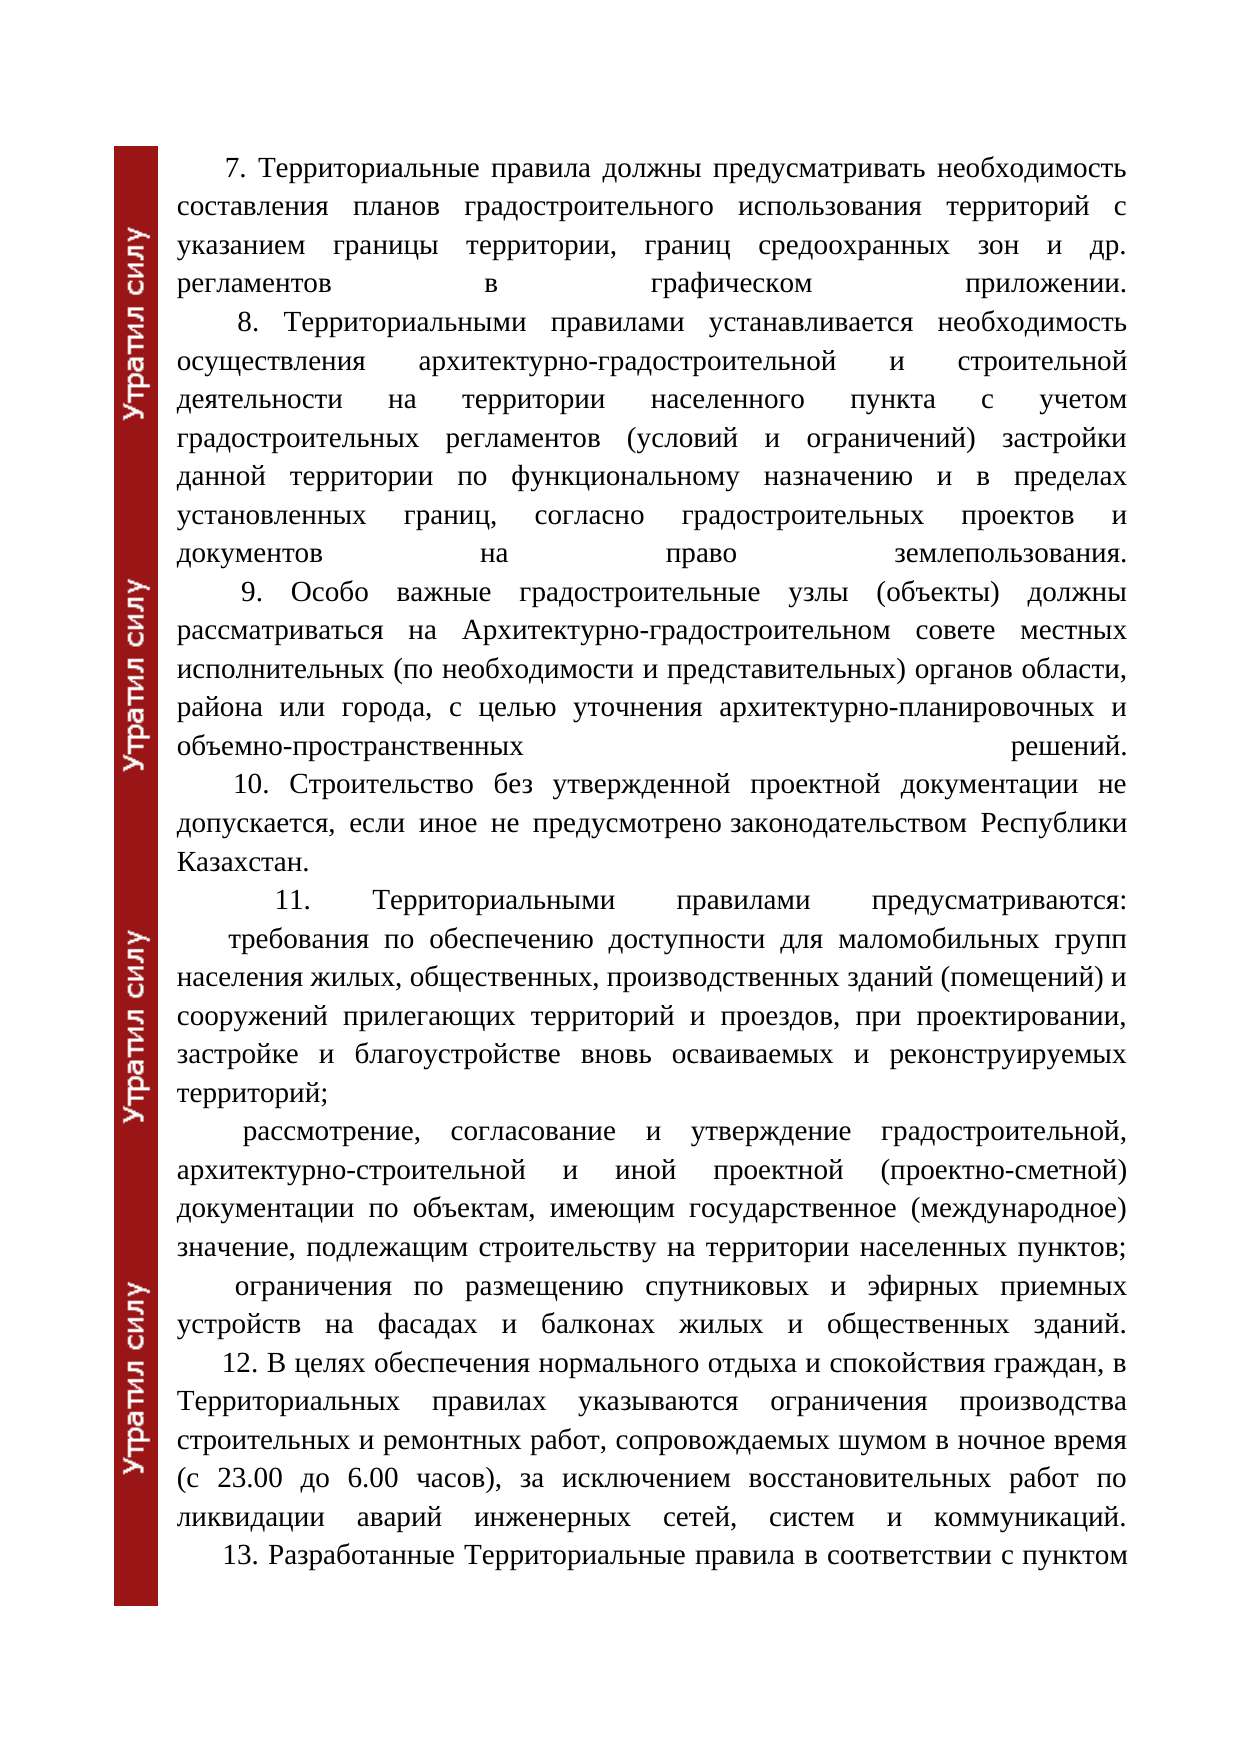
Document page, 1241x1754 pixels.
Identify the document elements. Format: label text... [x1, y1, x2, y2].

picture [114, 146, 158, 150]
picture [114, 1571, 158, 1606]
